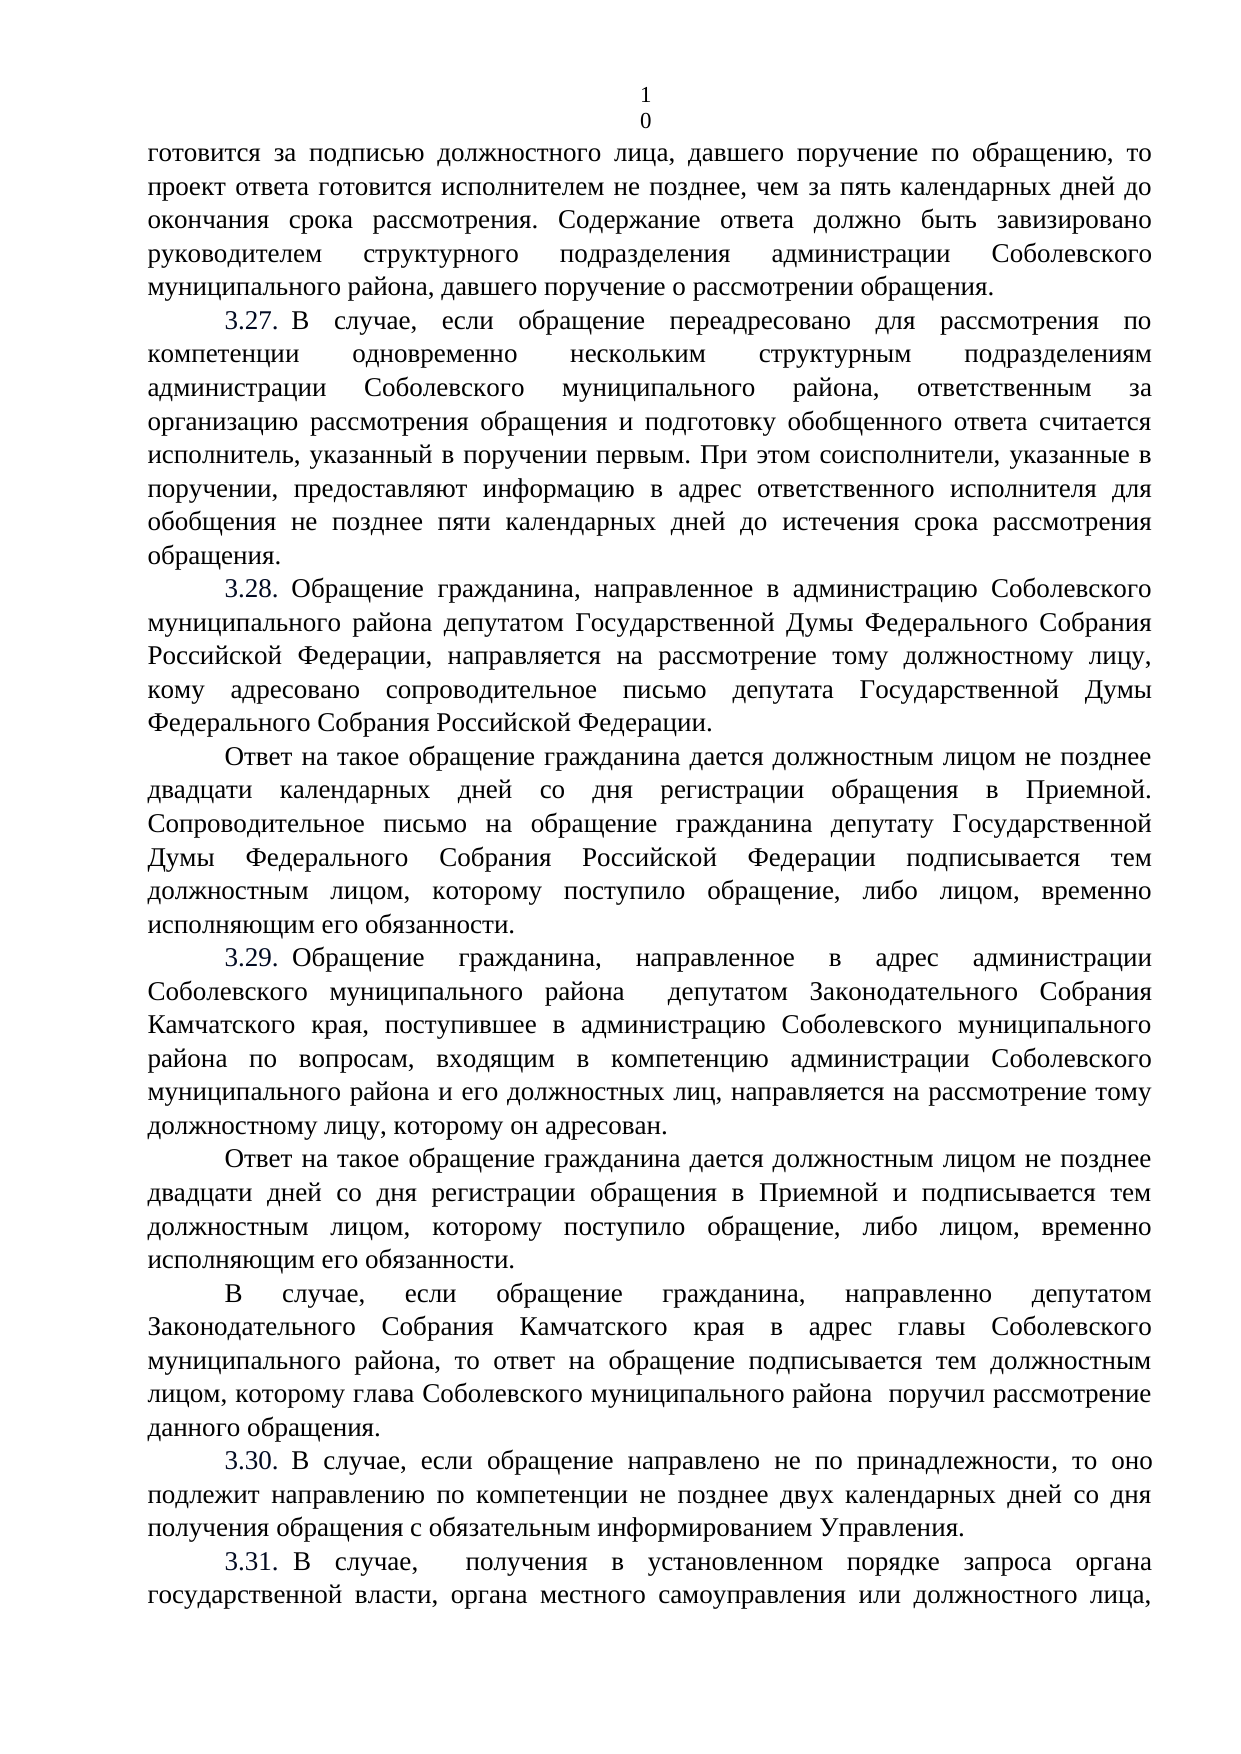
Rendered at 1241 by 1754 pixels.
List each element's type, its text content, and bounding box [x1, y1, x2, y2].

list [147, 135, 1153, 303]
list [147, 1544, 1153, 1611]
text Ответ на такое обращение гражданина дается должностным лицом не позднее двадцати дней со дня регистрации обращения в Приемной и подписывается тем должностным лицом, которому поступило обращение, либо лицом, временно исполняющим его обязанности. [147, 1141, 1153, 1275]
list В случае, если обращение переадресовано для рассмотрения по компетенции одновременно нескольким структурным подразделениям администрации Соболевского муниципального района, ответственным за организацию рассмотрения обращения и подготовку обобщенного ответа считается исполнитель, указанный в поручении первым. При этом соисполнители, указанные в поручении, предоставляют информацию в адрес ответственного исполнителя для обобщения не позднее пяти календарных дней до истечения срока рассмотрения обращения. [147, 303, 1153, 571]
text Ответ на такое обращение гражданина дается должностным лицом не позднее двадцати календарных дней со дня регистрации обращения в Приемной. Сопроводительное письмо на обращение гражданина депутату Государственной Думы Федерального Собрания Российской Федерации подписывается тем должностным лицом, которому поступило обращение, либо лицом, временно исполняющим его обязанности. [147, 739, 1153, 940]
list В случае, если обращение направлено не по принадлежности, то оно подлежит направлению по компетенции не позднее двух календарных дней со дня получения обращения с обязательным информированием Управления. [147, 1443, 1153, 1544]
text В случае, если обращение гражданина, направленно депутатом Законодательного Собрания Камчатского края в адрес главы Соболевского муниципального района, то ответ на обращение подписывается тем должностным лицом, которому глава Соболевского муниципального района поручил рассмотрение данного обращения. [147, 1275, 1153, 1443]
list Обращение гражданина, направленное в администрацию Соболевского муниципального района депутатом Государственной Думы Федерального Собрания Российской Федерации, направляется на рассмотрение тому должностному лицу, кому адресовано сопроводительное письмо депутата Государственной Думы Федерального Собрания Российской Федерации. [147, 571, 1153, 739]
list Обращение гражданина, направленное в адрес администрации Соболевского муниципального района депутатом Законодательного Собрания Камчатского края, поступившее в администрацию Соболевского муниципального района по вопросам, входящим в компетенцию администрации Соболевского муниципального района и его должностных лиц, направляется на рассмотрение тому должностному лицу, которому он адресован. [147, 940, 1153, 1141]
